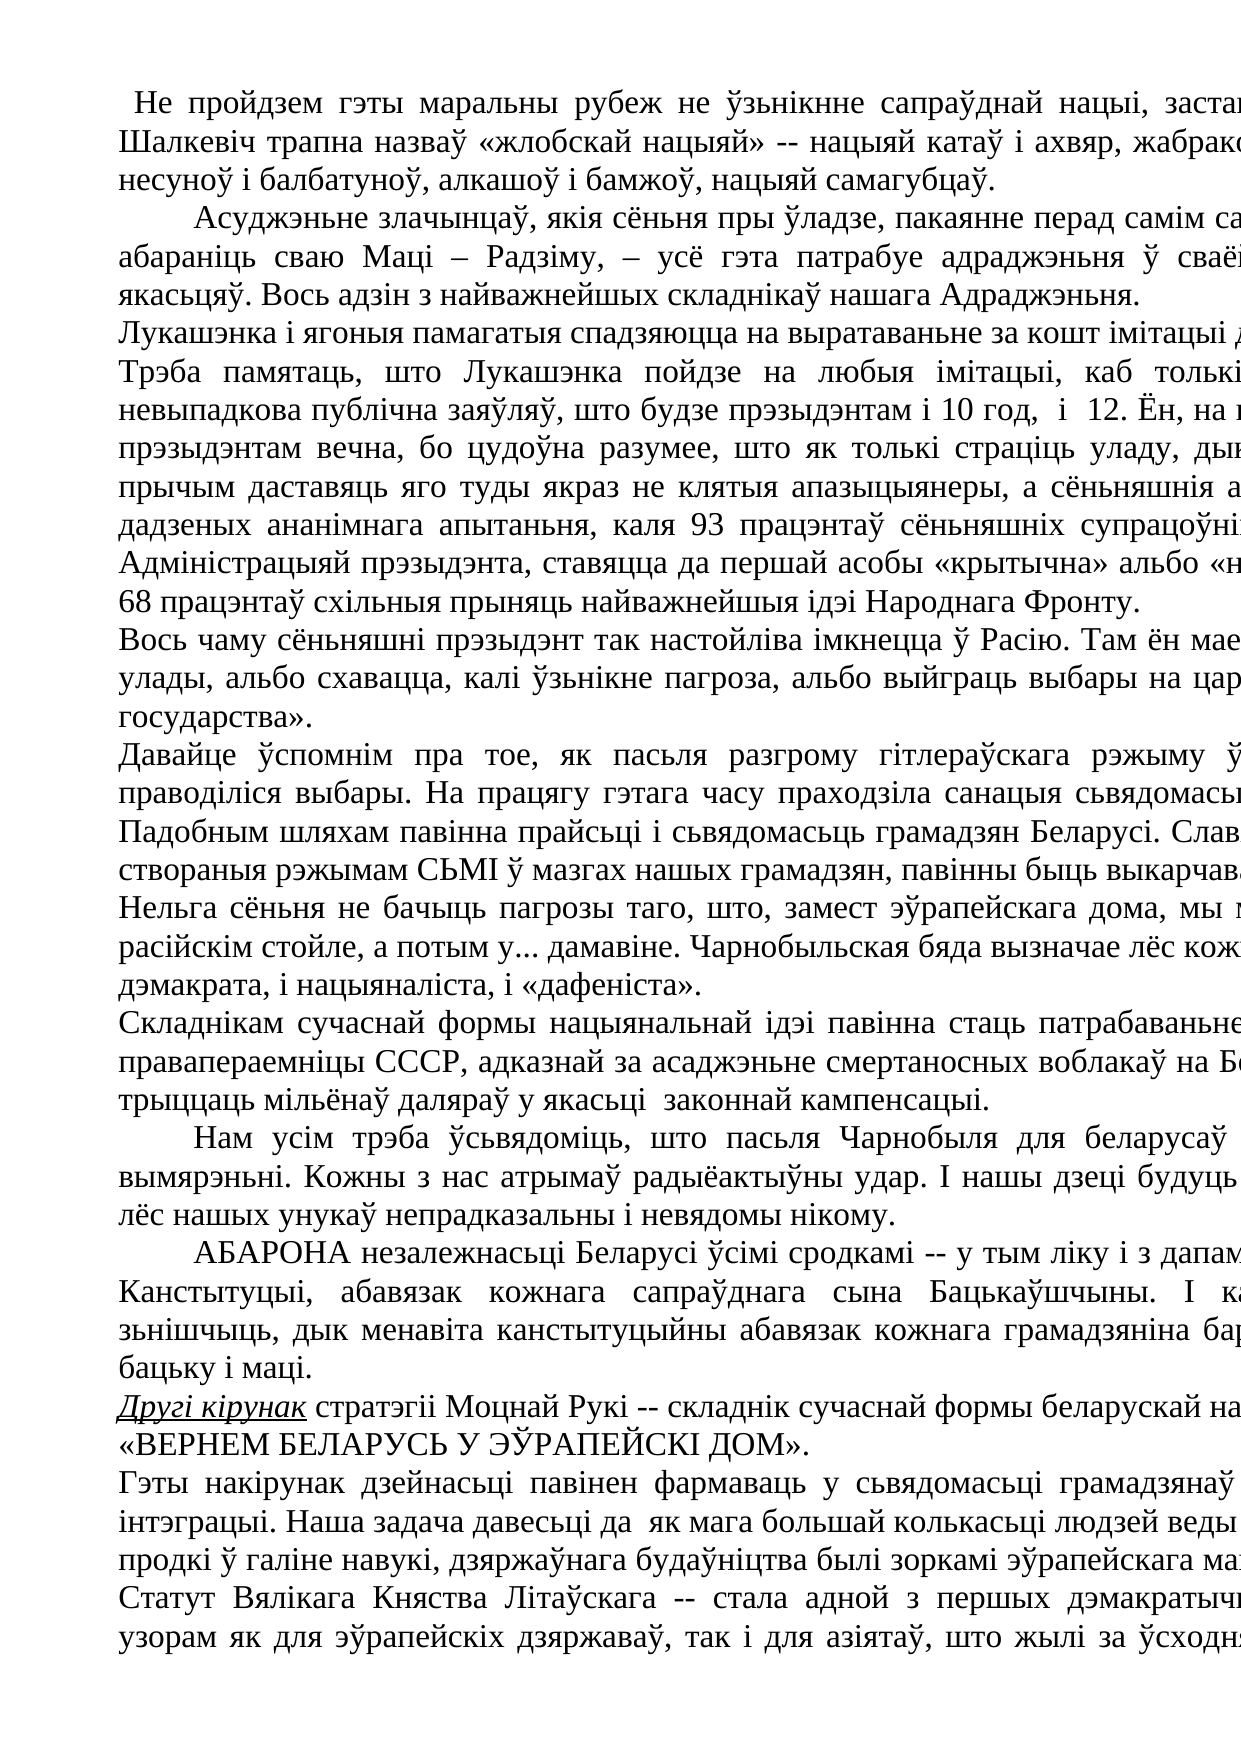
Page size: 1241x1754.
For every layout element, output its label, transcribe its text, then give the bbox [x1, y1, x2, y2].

text «ВЕРНЕМ БЕЛАРУСЬ У ЭЎРАПЕЙСКІ ДОМ». [118, 1424, 1240, 1463]
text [118, 1463, 1240, 1654]
text Давайце ўспомнім пра тое, як пасьля разгрому гітлераўскага рэжыму ў Германіі некалькі год не праводіліся выбары. На працягу гэтага часу праходзіла санацыя сьвядомасьці немцаў – дэнацыфікацыя. Падобным шляхам павінна прайсьці і сьвядомасьць грамадзян Беларусі. Славянафашызм, які насаджаюць створаныя рэжымам СЬМІ ў мазгах нашых грамадзян, павінны быць выкарчаваны. [118, 734, 1240, 888]
text Другі кірунак стратэгіі Моцнай Рукі -- складнік сучаснай формы беларускай нацыянальнай ідэі – [118, 1386, 1240, 1424]
text Лукашэнка і ягоныя памагатыя спадзяюцца на выратаваньне за кошт імітацыі дэмакратычных выбараў. [118, 313, 1240, 351]
text Не пройдзем гэты маральны рубеж не ўзьнікнне сапраўднай нацыі, застанецца тое, што бард Віктар Шалкевіч трапна назваў «жлобскай нацыяй» -- нацыяй катаў і ахвяр, жабракоў і крымінальных багацеяў, несуноў і балбатуноў, алкашоў і бамжоў, нацыяй самагубцаў. [118, 83, 1240, 198]
text Вось чаму сёньняшні прэзыдэнт так настойліва імкнецца ў Расію. Там ён мае шанцы: мець абарону сваёй улады, альбо схавацца, калі ўзьнікне пагроза, альбо выйграць выбары на царскі трон «невиданного миру государства». [118, 619, 1240, 734]
text Асуджэньне злачынцаў, якія сёньня пры ўладзе, пакаянне перад самім сабой, дзецьмі і Богам, спроба абараніць сваю Маці – Радзіму, – усё гэта патрабуе адраджэньня ў сваёй душы пэўных маральных якасьцяў. Вось адзін з найважнейшых складнікаў нашага Адраджэньня. [118, 198, 1240, 313]
text АБАРОНА незалежнасьці Беларусі ўсімі сродкамі -- у тым ліку і з дапамогай зброі, -- ёсьць, паводле Канстытуцыі, абавязак кожнага сапраўднага сына Бацькаўшчыны. І калі дзяржаву паспрабуюць зьнішчыць, дык менавіта канстытуцыйны абавязак кожнага грамадзяніна бараніць яе гэтак, як бароняць бацьку і маці. [118, 1233, 1240, 1386]
text Складнікам сучаснай формы нацыянальнай ідэі павінна стаць патрабаваньне ад Расійскай Федэрацыі як правапераемніцы СССР, адказнай за асаджэньне смертаносных воблакаў на Беларусь, выплаціць больш за трыццаць мільёнаў даляраў у якасьці законнай кампенсацыі. [118, 1003, 1240, 1118]
text Трэба памятаць, што Лукашэнка пойдзе на любыя імітацыі, каб толькі захаваць сваю ўладу. Ён невыпадкова публічна заяўляў, што будзе прэзыдэнтам і 10 год, і 12. Ён, на наш погляд, зьбіраецца быць прэзыдэнтам вечна, бо цудоўна разумее, што як толькі страціць уладу, дык адразу трапіць за краты – прычым даставяць яго туды якраз не клятыя апазыцыянеры, а сёньняшнія адданыя паплечнікі. Паводле дадзеных ананімнага апытаньня, каля 93 працэнтаў сёньняшніх супрацоўнікаў «вертыкалі», уключна з Адміністрацыяй прэзыдэнта, ставяцца да першай асобы «крытычна» альбо «надзвычай крытычна», а каля 68 працэнтаў схільныя прыняць найважнейшыя ідэі Народнага Фронту. [118, 351, 1240, 619]
text Нам усім трэба ўсьвядоміць, што пасьля Чарнобыля для беларусаў пачалося жыцьцё ў новым вымярэньні. Кожны з нас атрымаў радыёактыўны удар. І нашы дзеці будуць пакутаваць больш за нас. А лёс нашых унукаў непрадказальны і невядомы нікому. [118, 1118, 1240, 1233]
text Нельга сёньня не бачыць пагрозы таго, што, замест эўрапейскага дома, мы можам апынуцца спачатку ў расійскім стойле, а потым у... дамавіне. Чарнобыльская бяда вызначае лёс кожнага з нас -- і «лукашыста», і дэмакрата, і нацыяналіста, і «дафеніста». [118, 888, 1240, 1003]
